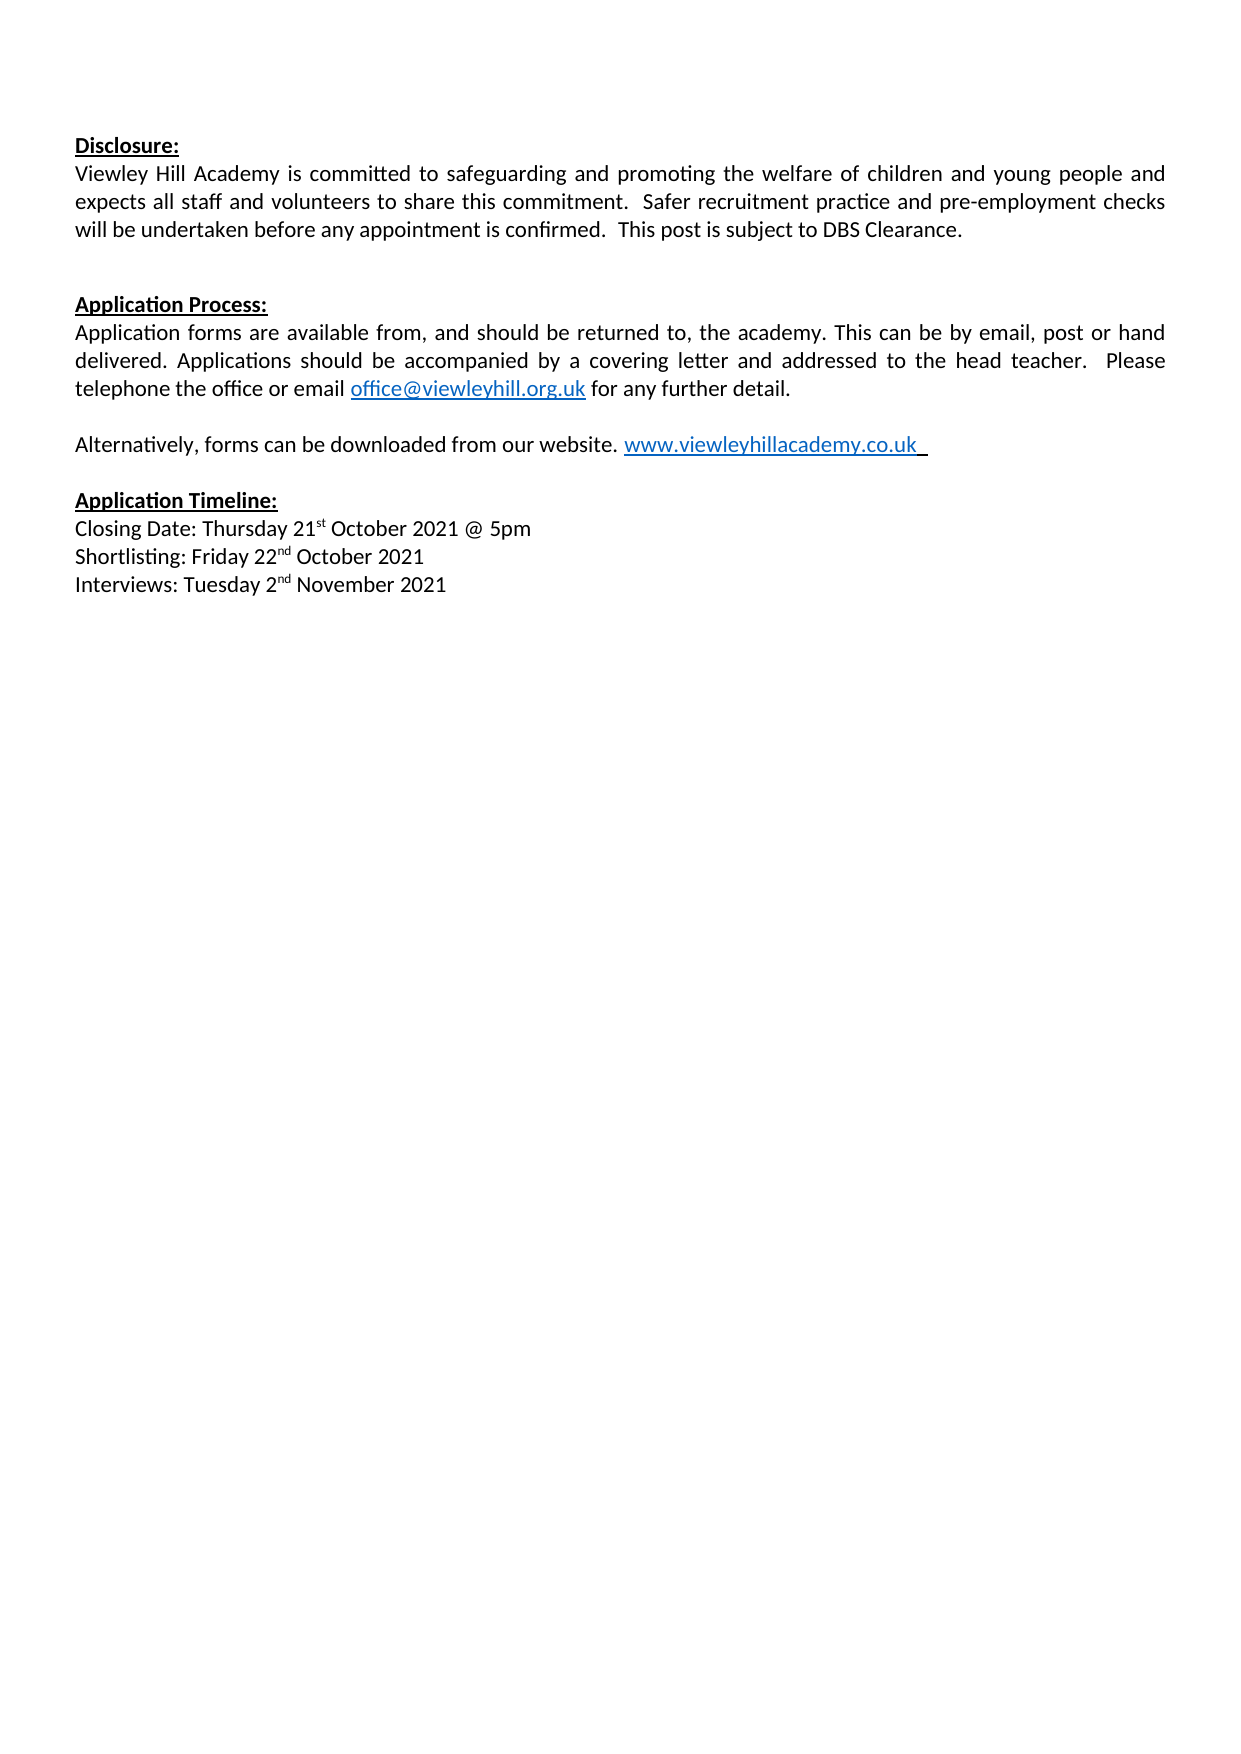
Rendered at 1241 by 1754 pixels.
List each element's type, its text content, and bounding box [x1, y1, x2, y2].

text Viewley Hill Academy is committed to safeguarding and promoting the welfare of children and young people and expects all staff and volunteers to share this commitment. Safer recruitment practice and pre-employment checks will be undertaken before any appointment is confirmed. This post is subject to DBS Clearance. [75, 159, 1168, 243]
text Application forms are available from, and should be returned to, the academy. This can be by email, post or hand delivered. Applications should be accompanied by a covering letter and addressed to the head teacher. Please telephone the office or email office@viewleyhill.org.uk for any further detail. [75, 318, 1168, 402]
text Shortlisting: Friday 22nd October 2021 [75, 542, 1214, 570]
text Alternatively, forms can be downloaded from our website. www.viewleyhillacademy.co.uk [75, 430, 1214, 458]
text Application Process: [75, 290, 1165, 318]
text Interviews: Tuesday 2nd November 2021 [75, 570, 1214, 598]
text Disclosure: [75, 131, 1165, 159]
text Closing Date: Thursday 21st October 2021 @ 5pm [75, 514, 1214, 542]
text Application Timeline: [75, 486, 1214, 514]
